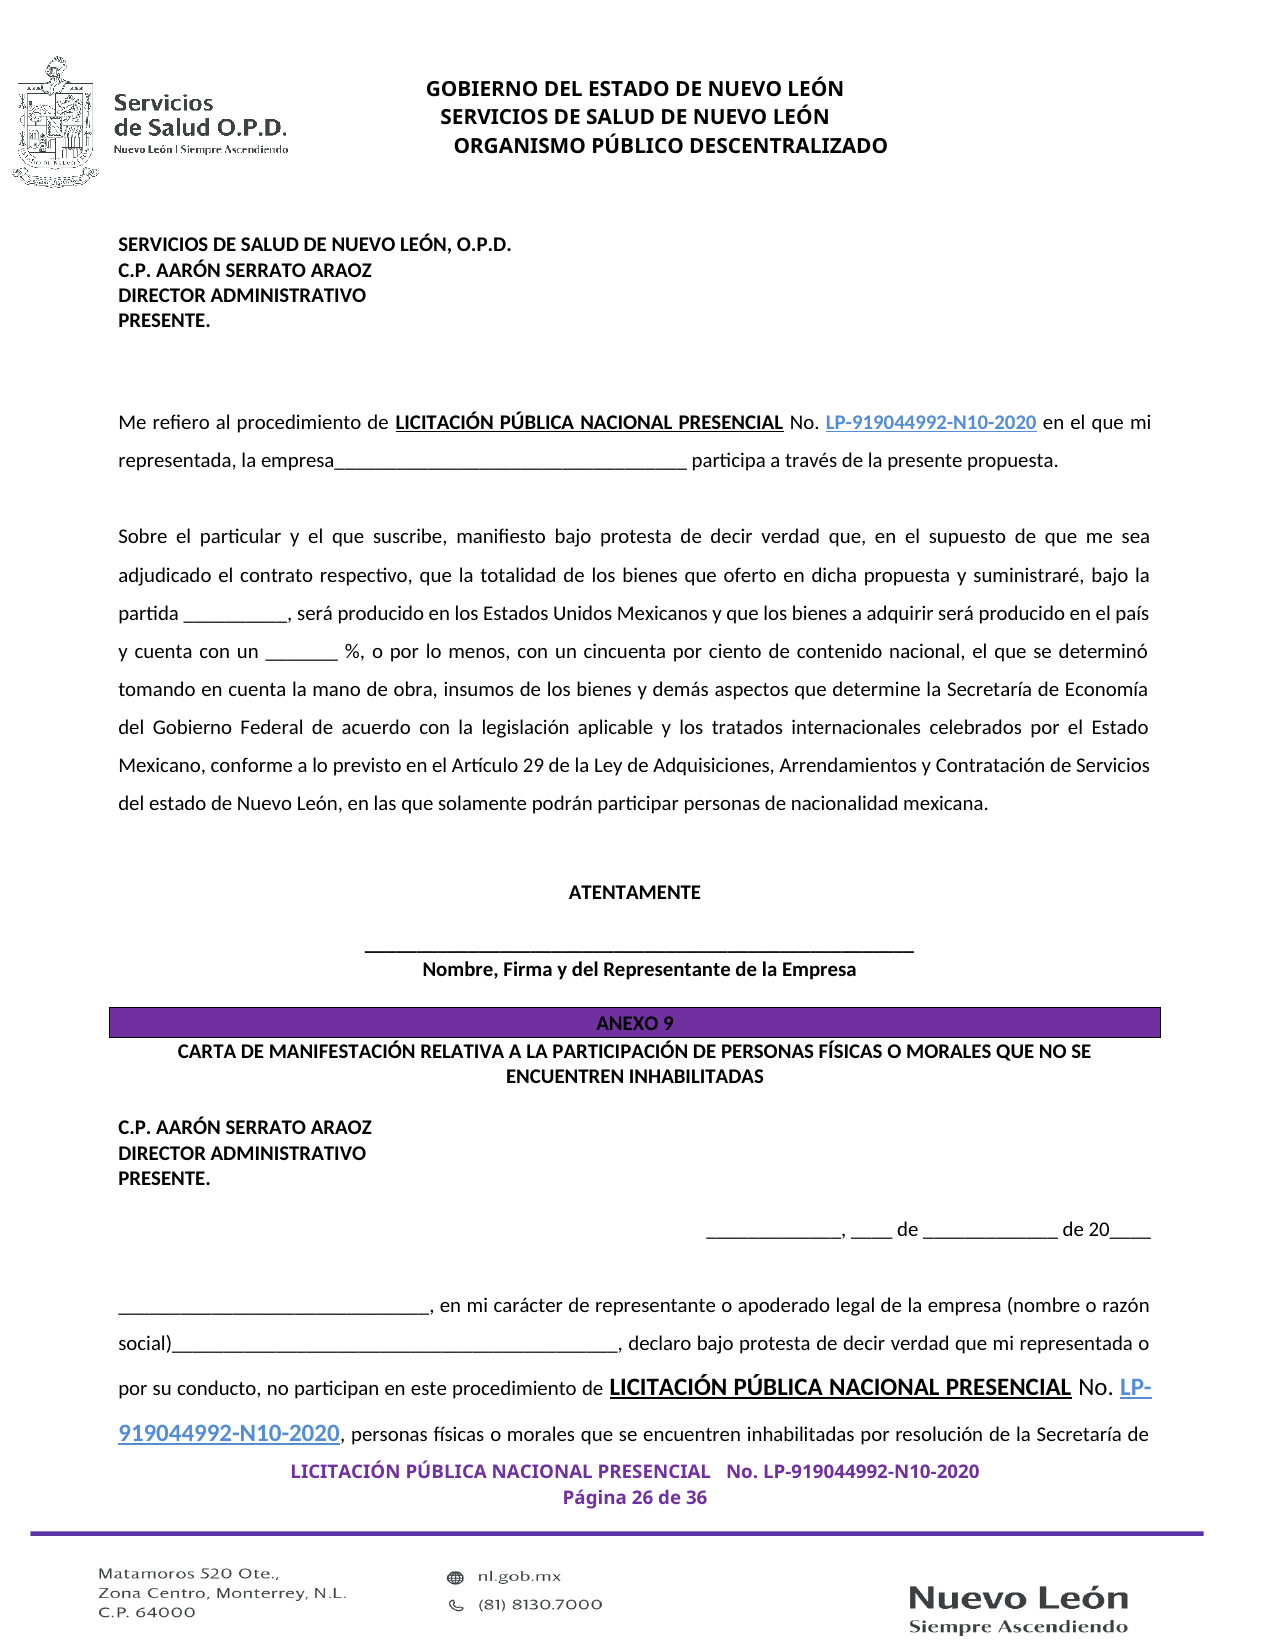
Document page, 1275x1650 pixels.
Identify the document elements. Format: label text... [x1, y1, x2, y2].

text PRESENTE. [118, 1165, 1152, 1191]
text ATENTAMENTE [118, 879, 1152, 905]
text SERVICIOS DE SALUD DE NUEVO LEÓN, O.P.D. [118, 231, 1152, 257]
picture [0, 0, 323, 244]
text DIRECTOR ADMINISTRATIVO [118, 1140, 1152, 1165]
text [118, 1292, 1152, 1447]
text C.P. AARÓN SERRATO ARAOZ [118, 1114, 1152, 1140]
text _____________________________________________________ [118, 930, 1161, 956]
text Sobre el particular y el que suscribe, manifiesto bajo protesta de decir verdad que, en el supuesto de que me sea adjudicado el contrato respectivo, que la totalidad de los bienes que oferto en dicha propuesta y suministraré, bajo la partida __________, será producido en los Estados Unidos Mexicanos y que los bienes a adquirir será producido en el país y cuenta con un _______ %, o por lo menos, con un cincuenta por ciento de contenido nacional, el que se determinó tomando en cuenta la mano de obra, insumos de los bienes y demás aspectos que determine la Secretaría de Economía del Gobierno Federal de acuerdo con la legislación aplicable y los tratados internacionales celebrados por el Estado Mexicano, conforme a lo previsto en el Artículo 29 de la Ley de Adquisiciones, Arrendamientos y Contratación de Servicios del estado de Nuevo León, en las que solamente podrán participar personas de nacionalidad mexicana. [118, 524, 1152, 816]
text DIRECTOR ADMINISTRATIVO [118, 282, 1152, 308]
text ANEXO 9 [110, 1008, 1160, 1037]
text Nombre, Firma y del Representante de la Empresa [118, 956, 1161, 981]
text CARTA DE MANIFESTACIÓN RELATIVA A LA PARTICIPACIÓN DE PERSONAS FÍSICAS O MORALES QUE NO SE ENCUENTREN INHABILITADAS [118, 1038, 1152, 1089]
text Me refiero al procedimiento de LICITACIÓN PÚBLICA NACIONAL PRESENCIAL No. LP-919044992-N10-2020 en el que mi representada, la empresa__________________________________ participa a través de la presente propuesta. [118, 409, 1152, 473]
picture [25, 1526, 1204, 1639]
text C.P. AARÓN SERRATO ARAOZ [118, 257, 1152, 282]
text _____________, ____ de _____________ de 20____ [118, 1216, 1152, 1242]
text PRESENTE. [118, 308, 1152, 333]
